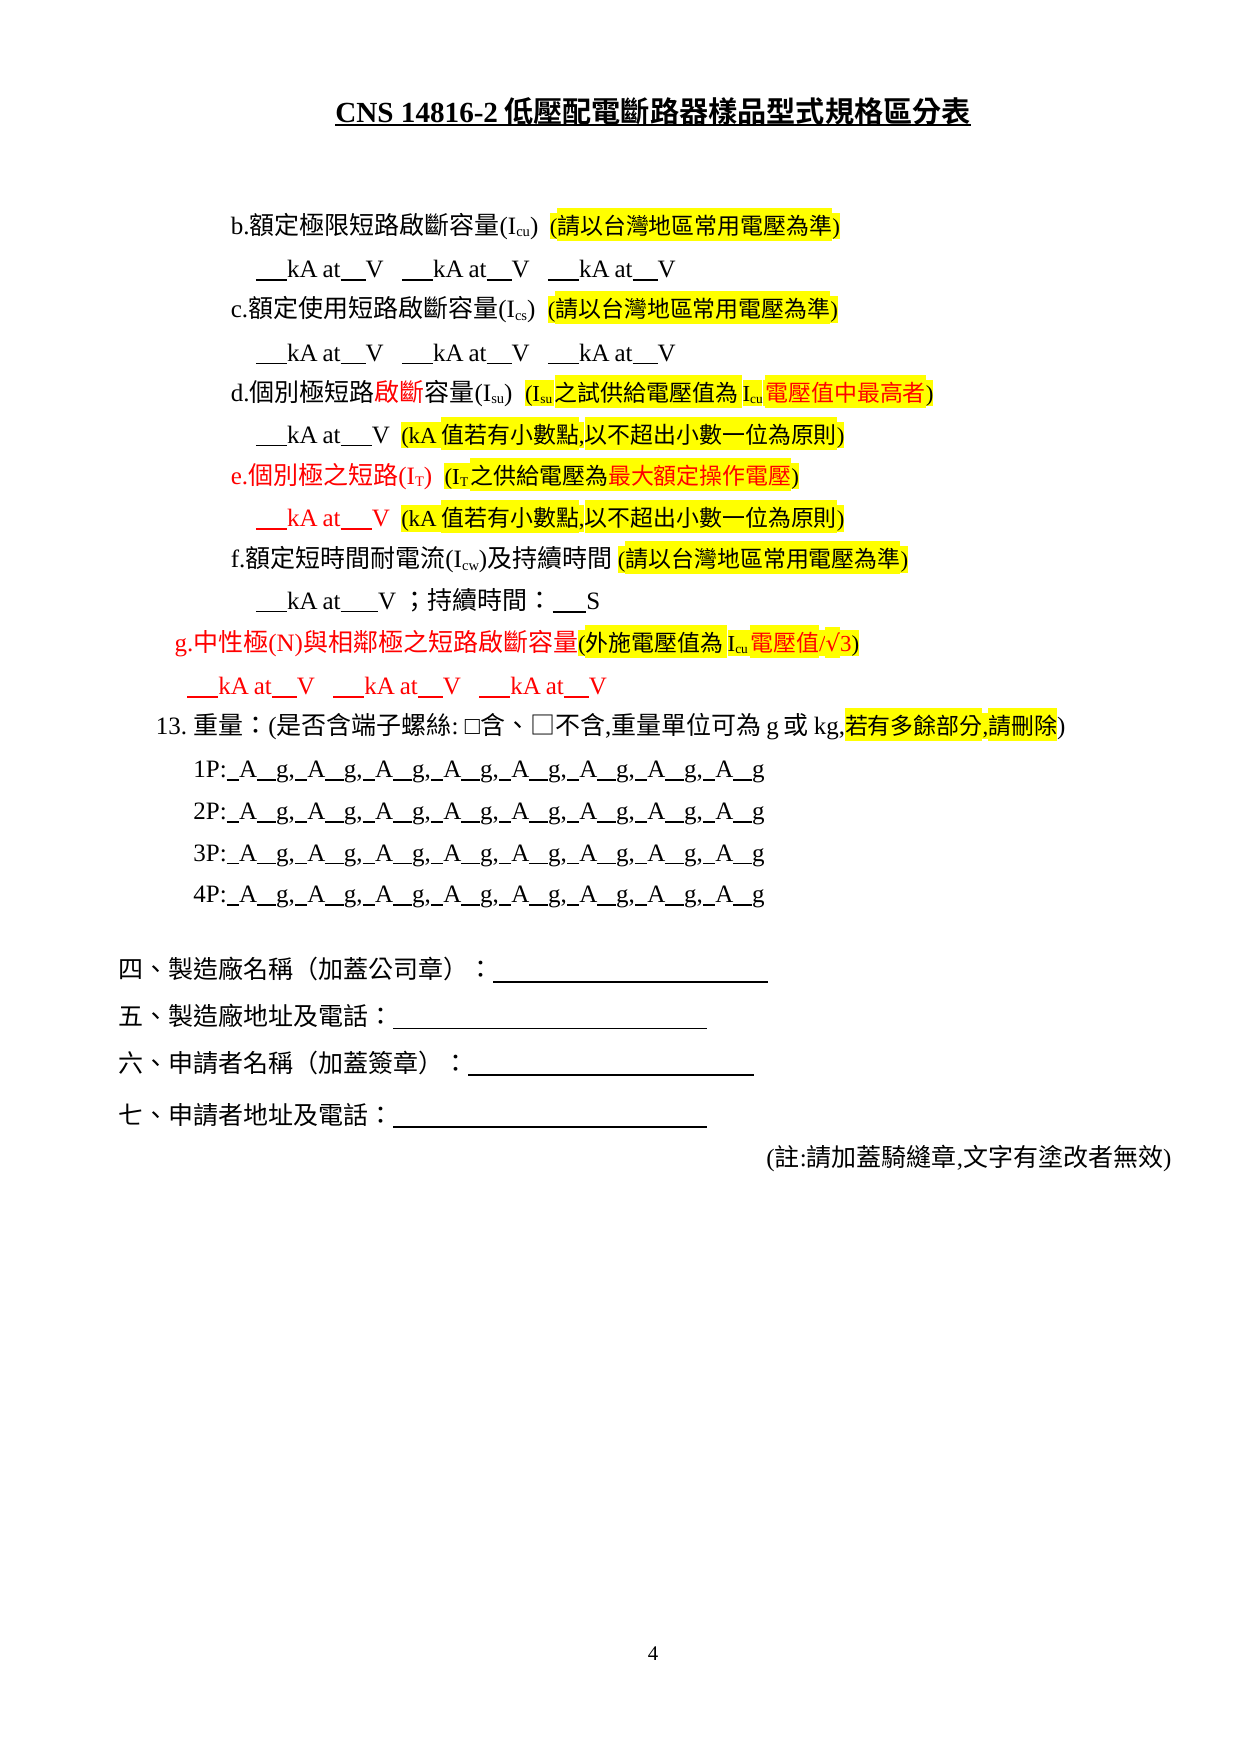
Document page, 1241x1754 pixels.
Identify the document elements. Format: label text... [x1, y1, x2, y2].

text kA at V ；持續時間： S [256, 575, 1187, 617]
text b.額定極限短路啟斷容量(Icu) (請以台灣地區常用電壓為準) [231, 200, 1187, 242]
text kA at V (kA值若有小數點,以不超出小數一位為原則) [256, 492, 1187, 533]
text c.額定使用短路啟斷容量(Ics) (請以台灣地區常用電壓為準) [231, 283, 1187, 325]
text 四、製造廠名稱（加蓋公司章）： [118, 950, 1187, 986]
text d.個別極短路啟斷容量(Isu) (Isu之試供給電壓值為Icu電壓值中最高者) [231, 367, 1187, 408]
text kA at V kA at V kA at V [256, 325, 1187, 367]
text f.額定短時間耐電流(Icw)及持續時間 (請以台灣地區常用電壓為準) [231, 533, 1187, 575]
text 2P: A g, A g, A g, A g, A g, A g, A g, A g [193, 783, 1187, 825]
text g.中性極(N)與相鄰極之短路啟斷容量(外施電壓值為Icu電壓值/√3) [118, 617, 1187, 658]
text (註:請加蓋騎縫章,文字有塗改者無效) [118, 1132, 1171, 1173]
text kA at V kA at V kA at V [118, 658, 1187, 700]
text 1P: A g, A g, A g, A g, A g, A g, A g, A g [193, 742, 1187, 783]
text kA at V (kA值若有小數點,以不超出小數一位為原則) [256, 408, 1187, 450]
text 七、申請者地址及電話： [118, 1090, 1187, 1132]
text 六、申請者名稱（加蓋簽章）： [118, 1043, 1187, 1079]
text 4P: A g, A g, A g, A g, A g, A g, A g, A g [193, 867, 1187, 908]
text 五、製造廠地址及電話： [118, 997, 1187, 1033]
text 3P: A g, A g, A g, A g, A g, A g, A g, A g [193, 825, 1187, 867]
text e.個別極之短路(IT) (IT之供給電壓為最大額定操作電壓) [118, 450, 1187, 492]
list 重量：(是否含端子螺絲: □含、□不含,重量單位可為g或kg,若有多餘部分,請刪除) [156, 700, 1187, 742]
text kA at V kA at V kA at V [256, 242, 1187, 283]
